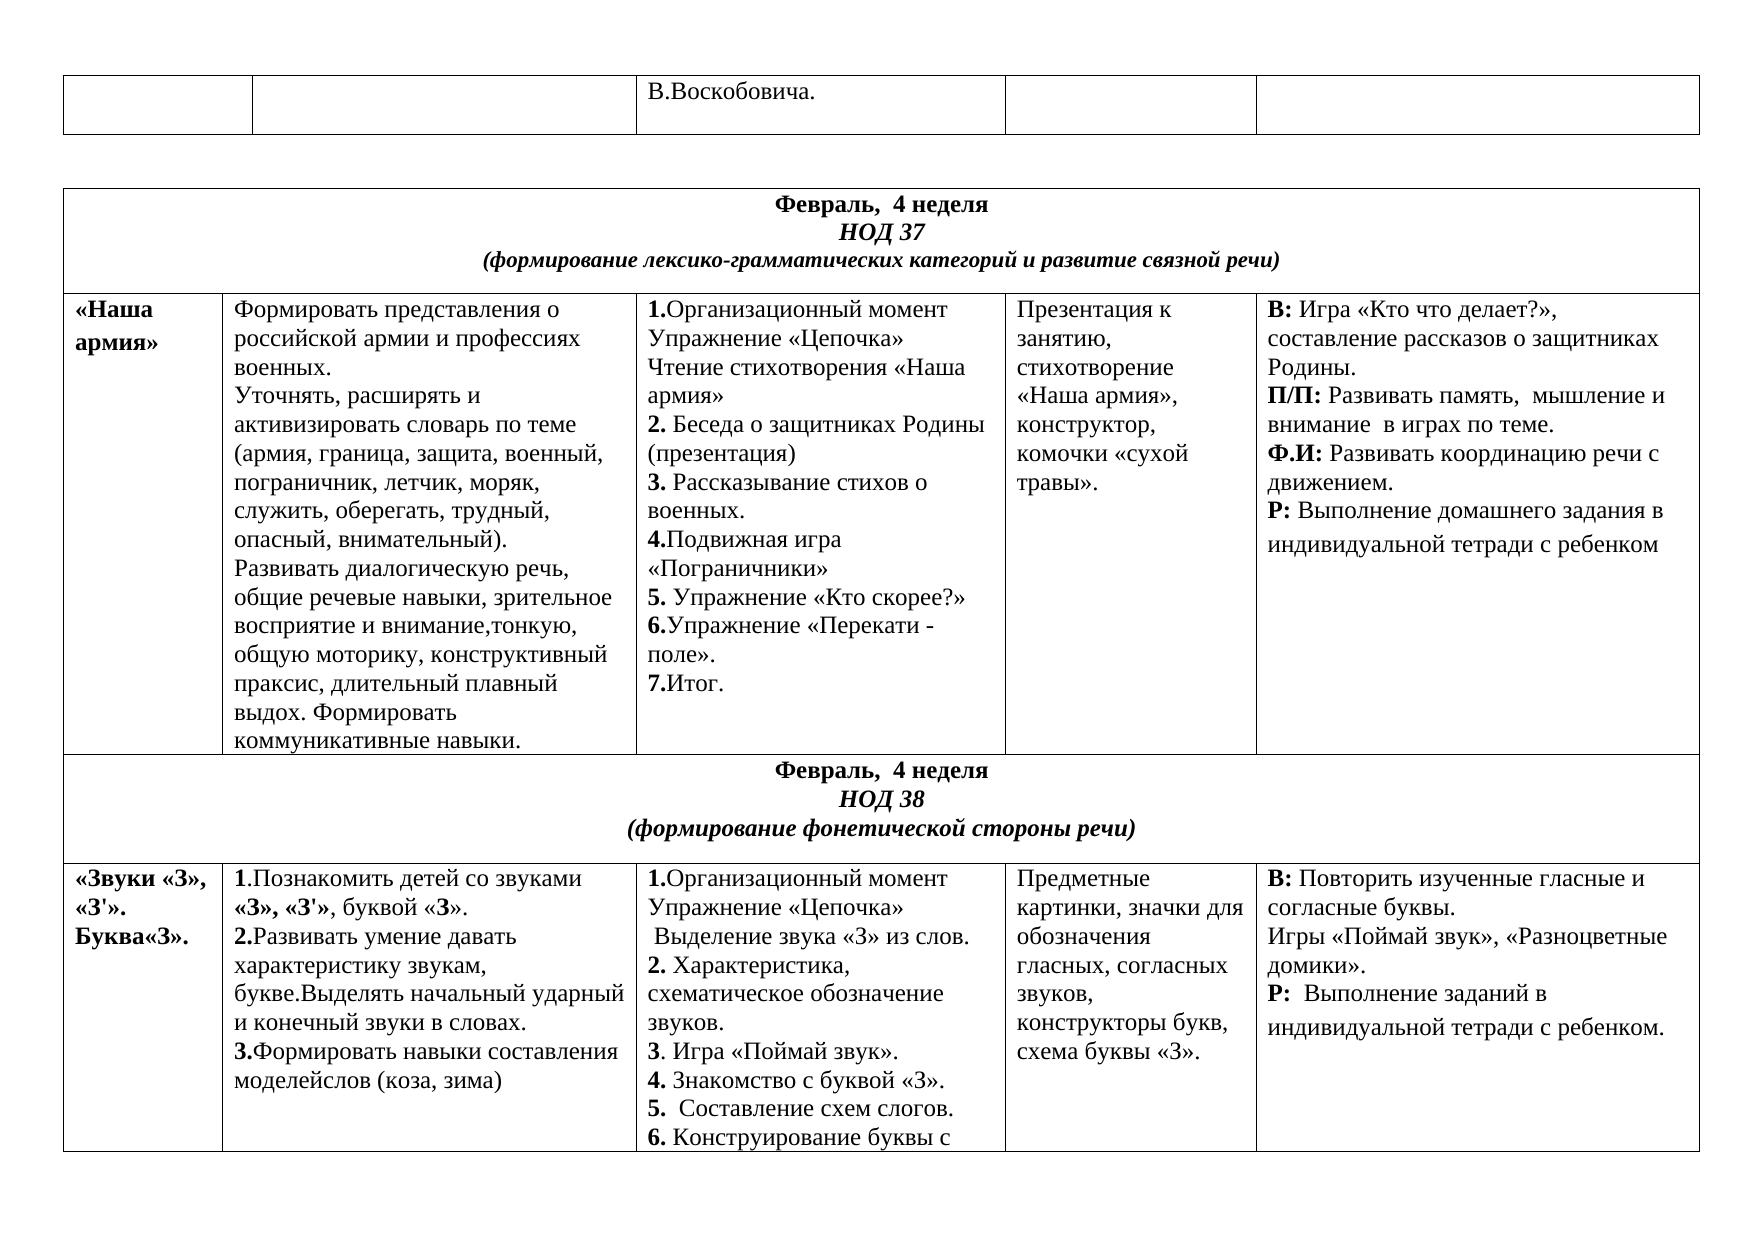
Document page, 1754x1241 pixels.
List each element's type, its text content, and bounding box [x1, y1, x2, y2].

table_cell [1006, 76, 1256, 133]
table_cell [253, 76, 636, 133]
table_cell 1.Организационный момент Упражнение «Цепочка» Чтение стихотворения «Наша армия» 2. Беседа о защитниках Родины (презентация) 3. Рассказывание стихов о военных. 4.Подвижная игра «Пограничники» 5. Упражнение «Кто скорее?» 6.Упражнение «Перекати -поле». 7.Итог. [637, 294, 1005, 754]
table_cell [637, 864, 1005, 1151]
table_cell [64, 76, 252, 133]
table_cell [1257, 864, 1699, 1151]
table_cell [64, 864, 222, 1151]
table_cell Презентация к занятию, стихотворение «Наша армия», конструктор, комочки «сухой травы». [1006, 294, 1256, 754]
table_cell Февраль, 4 неделя НОД 38 (формирование фонетической стороны речи) [64, 755, 1699, 862]
table_header Февраль, 4 неделя НОД 37 (формирование лексико-грамматических категорий и развитие связной речи) [64, 189, 1699, 293]
table_cell Формировать представления о российской армии и профессиях военных. Уточнять, расширять и активизировать словарь по теме (армия, граница, защита, военный, пограничник, летчик, моряк, служить, оберегать, трудный, опасный, внимательный). Развивать диалогическую речь, общие речевые навыки, зрительное восприятие и внимание,тонкую, общую моторику, конструктивный праксис, длительный плавный выдох. Формировать коммуникативные навыки. [223, 294, 636, 754]
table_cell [1257, 76, 1699, 133]
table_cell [1006, 864, 1256, 1151]
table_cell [223, 864, 636, 1151]
table_cell В: Игра «Кто что делает?», составление рассказов о защитниках Родины. П/П: Развивать память, мышление и внимание в играх по теме. Ф.И: Развивать координацию речи с движением. Р: Выполнение домашнего задания в индивидуальной тетради с ребенком [1257, 294, 1699, 754]
table_cell «Наша армия» [64, 294, 222, 754]
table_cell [637, 76, 1005, 133]
